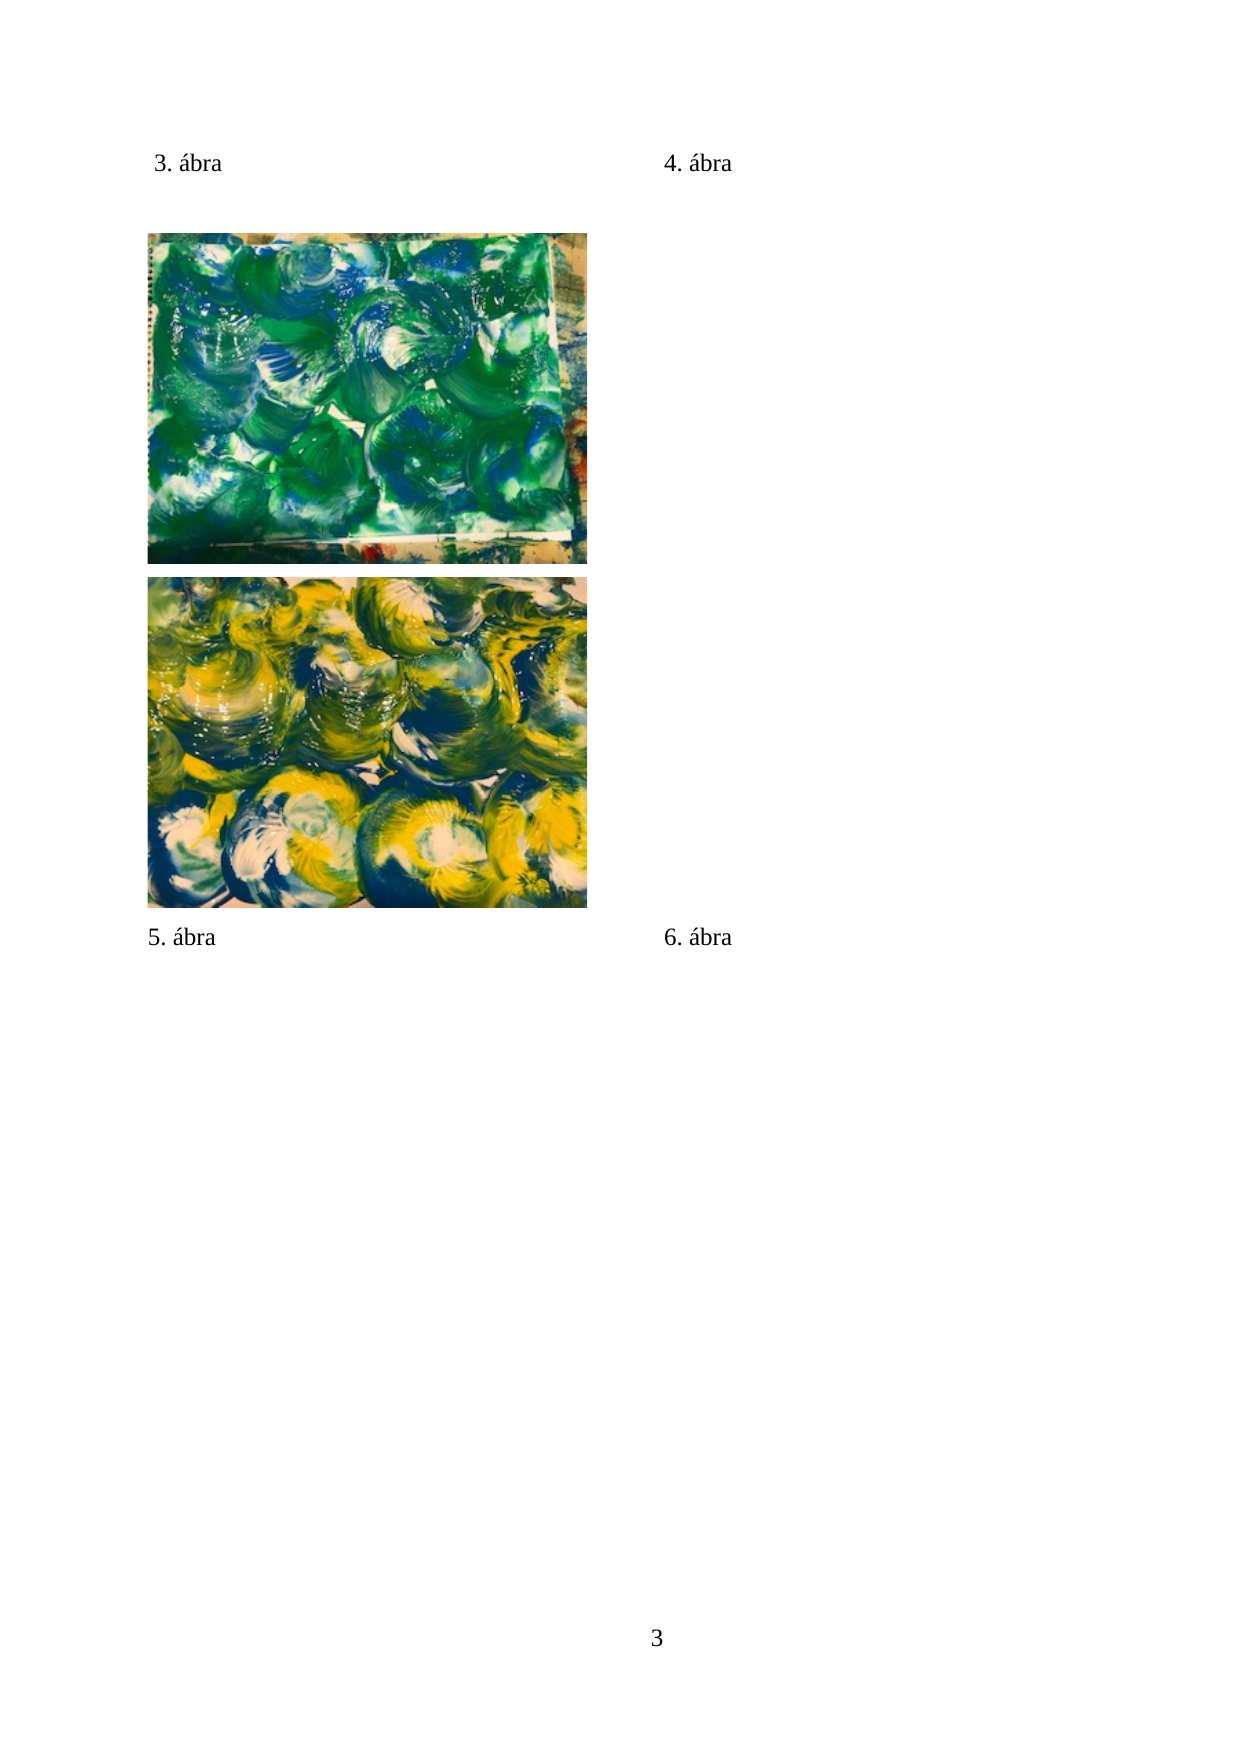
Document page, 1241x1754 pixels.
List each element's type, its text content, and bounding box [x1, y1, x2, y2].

picture [147, 577, 588, 908]
text 5. ábra 6. ábra [148, 922, 1093, 951]
picture [147, 233, 588, 564]
text 3. ábra 4. ábra [148, 148, 1093, 176]
